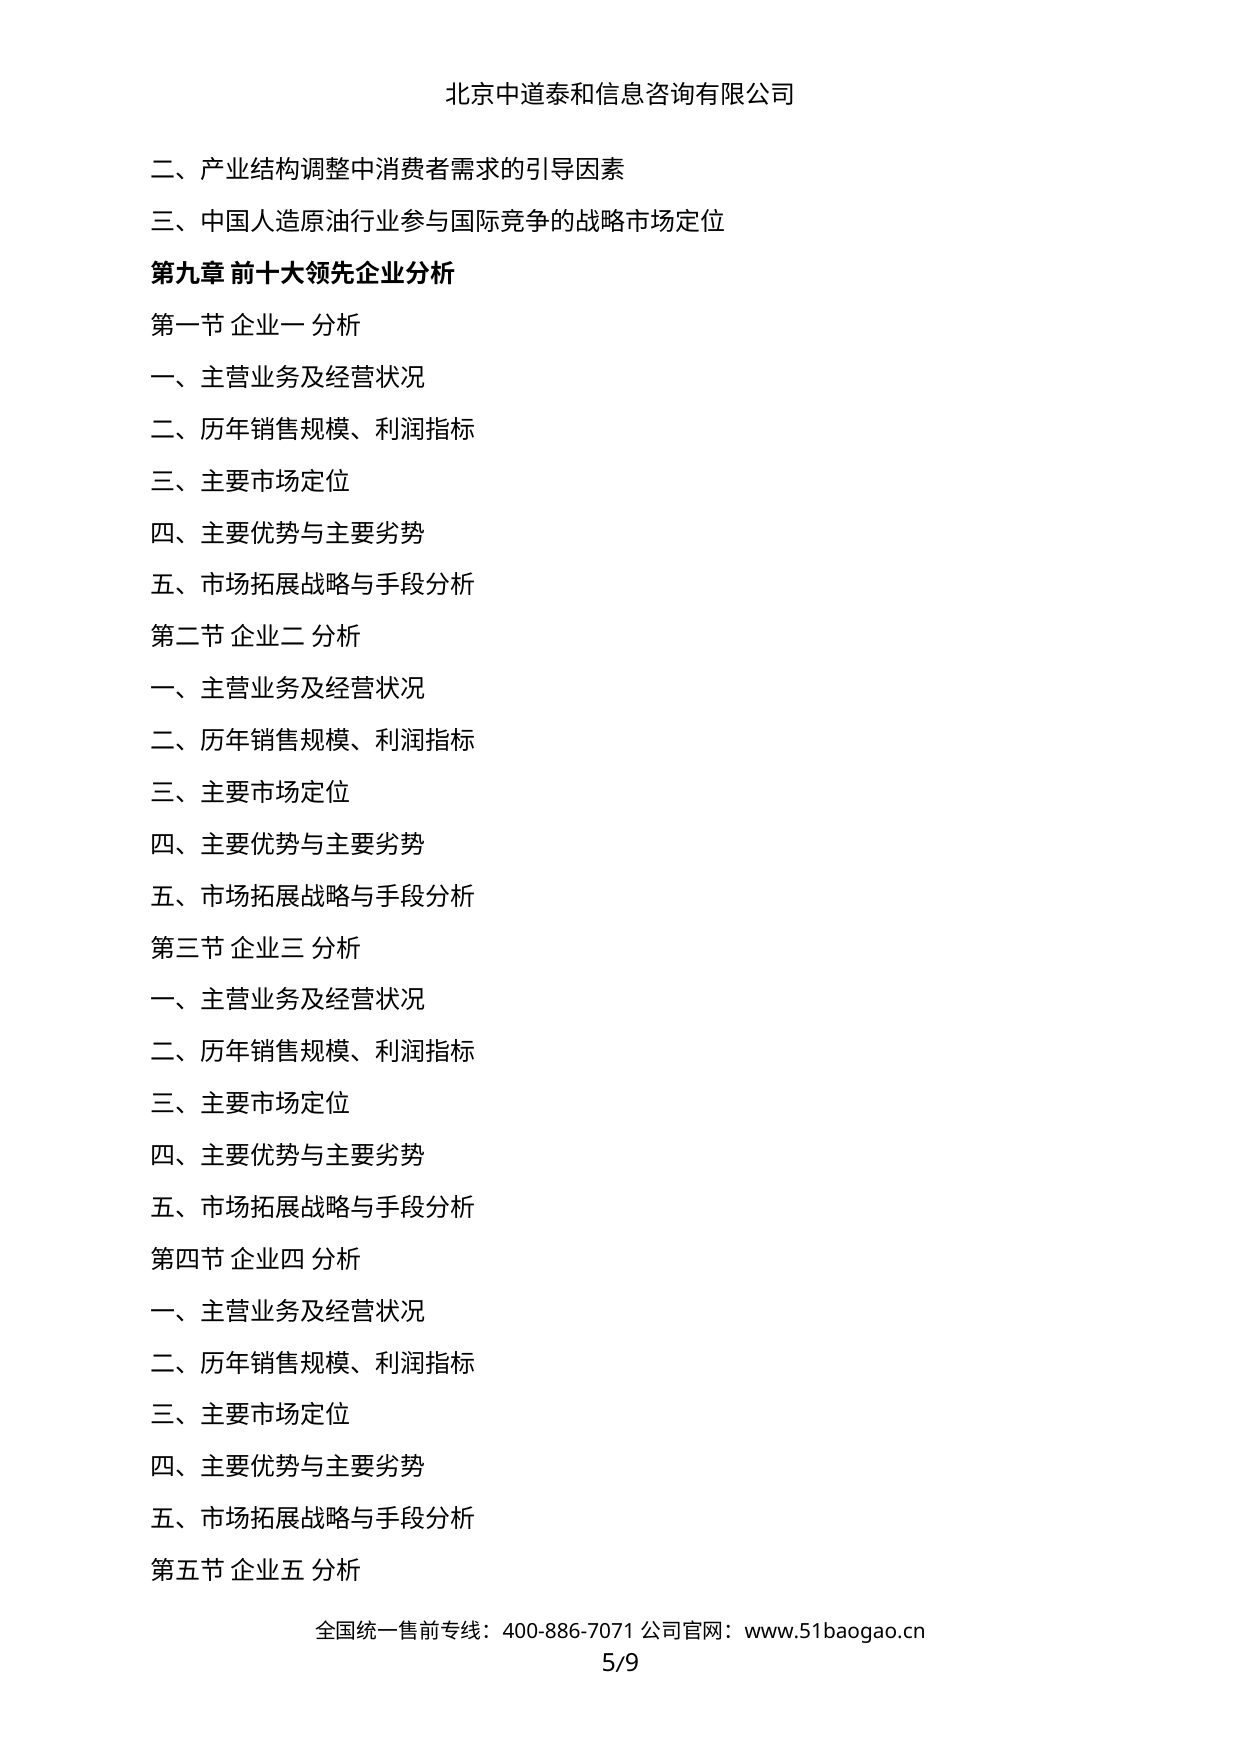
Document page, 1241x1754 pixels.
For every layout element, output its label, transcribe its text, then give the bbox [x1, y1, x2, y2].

text 第九章 前十大领先企业分析 [150, 254, 1090, 290]
text 五、市场拓展战略与手段分析 [150, 1499, 1090, 1535]
text 五、市场拓展战略与手段分析 [150, 565, 1090, 601]
text 四、主要优势与主要劣势 [150, 1447, 1090, 1483]
text 二、历年销售规模、利润指标 [150, 409, 1090, 446]
text 三、主要市场定位 [150, 461, 1090, 497]
text 第三节 企业三 分析 [150, 928, 1090, 964]
text 二、产业结构调整中消费者需求的引导因素 [150, 150, 1090, 186]
text 四、主要优势与主要劣势 [150, 1136, 1090, 1172]
text 二、历年销售规模、利润指标 [150, 721, 1090, 757]
text 三、主要市场定位 [150, 1395, 1090, 1431]
text 五、市场拓展战略与手段分析 [150, 876, 1090, 912]
text 第五节 企业五 分析 [150, 1551, 1090, 1587]
text 三、中国人造原油行业参与国际竞争的战略市场定位 [150, 202, 1090, 238]
text 四、主要优势与主要劣势 [150, 824, 1090, 861]
text 一、主营业务及经营状况 [150, 1291, 1090, 1327]
text 第一节 企业一 分析 [150, 306, 1090, 342]
text 三、主要市场定位 [150, 772, 1090, 809]
text 第二节 企业二 分析 [150, 617, 1090, 653]
text 一、主营业务及经营状况 [150, 357, 1090, 394]
text 一、主营业务及经营状况 [150, 980, 1090, 1016]
text 四、主要优势与主要劣势 [150, 513, 1090, 549]
text 第四节 企业四 分析 [150, 1239, 1090, 1276]
text 二、历年销售规模、利润指标 [150, 1032, 1090, 1068]
text 二、历年销售规模、利润指标 [150, 1343, 1090, 1379]
text 五、市场拓展战略与手段分析 [150, 1187, 1090, 1224]
text 一、主营业务及经营状况 [150, 669, 1090, 705]
text 三、主要市场定位 [150, 1084, 1090, 1120]
